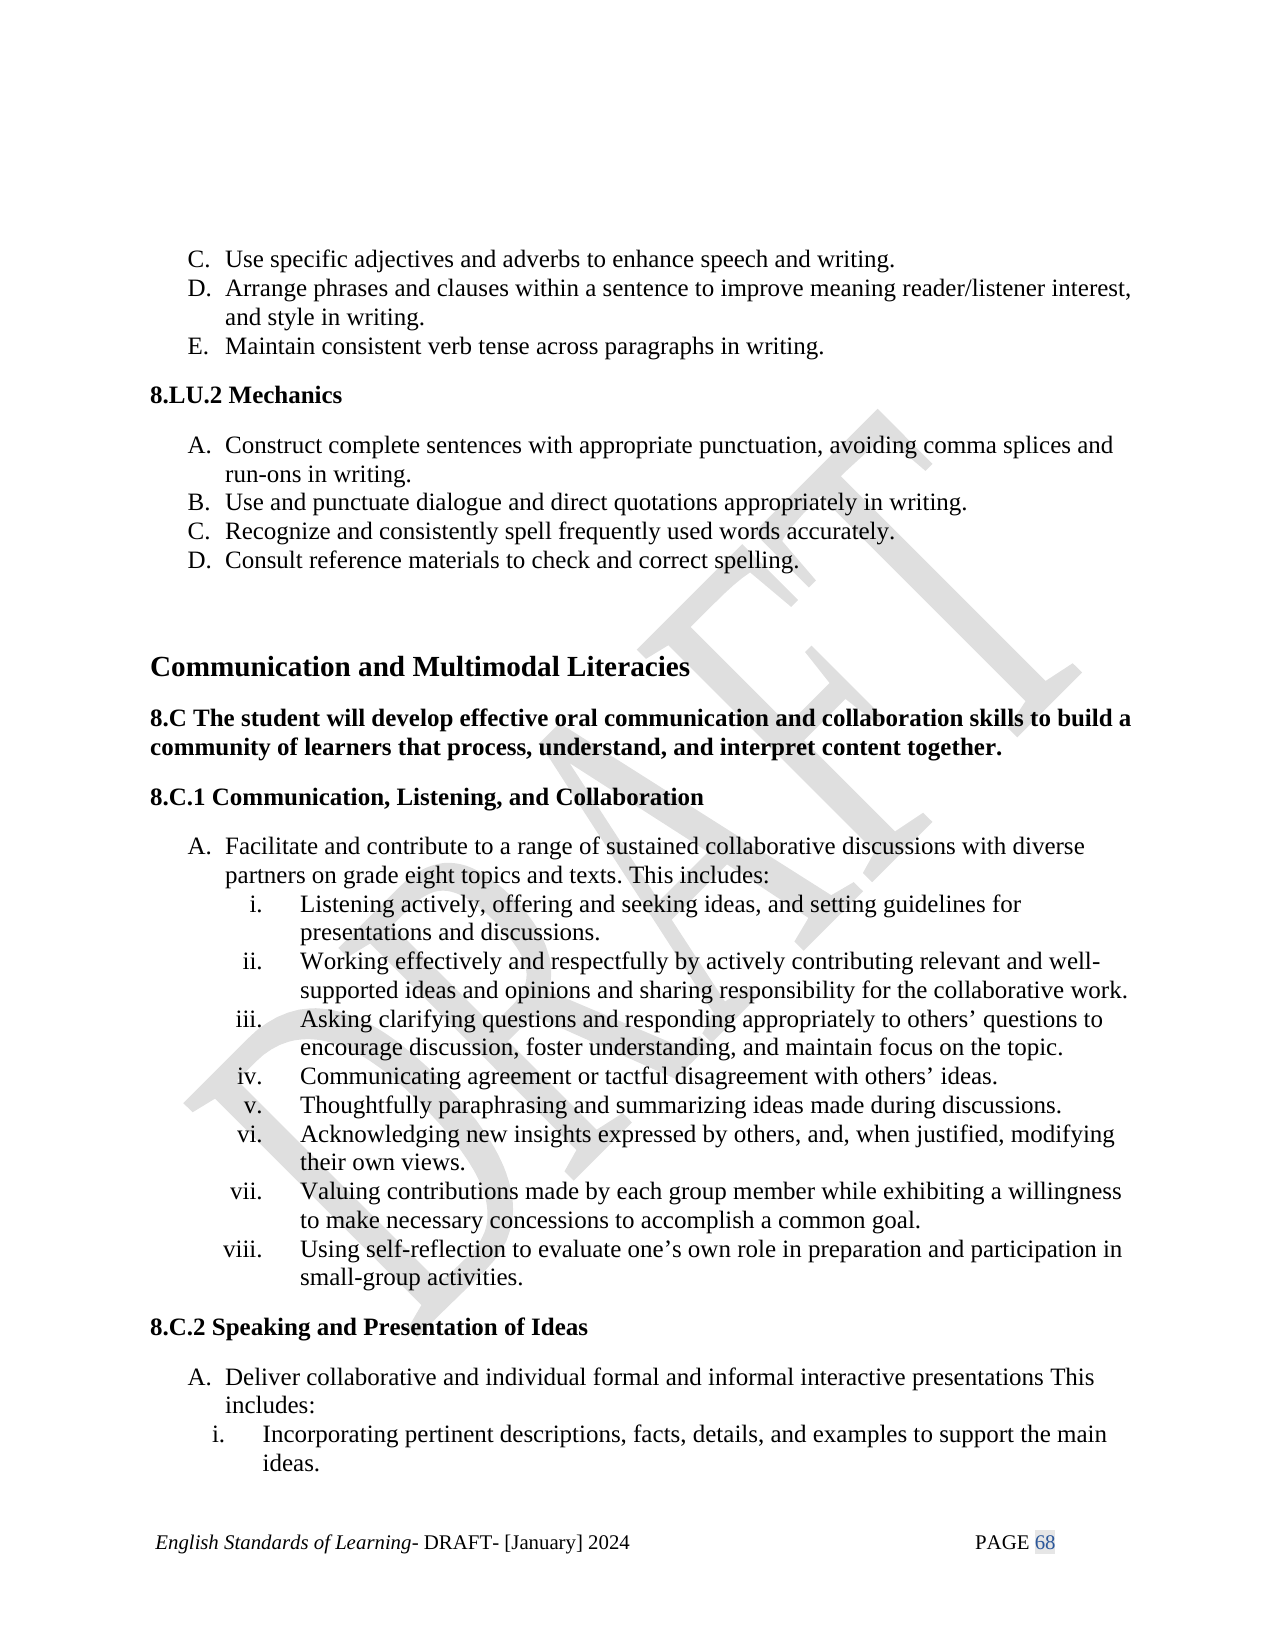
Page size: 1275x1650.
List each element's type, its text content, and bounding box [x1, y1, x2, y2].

list Asking clarifying questions and responding appropriately to others’ questions to encourage discussion, foster understanding, and maintain focus on the topic. [262, 1004, 1144, 1061]
text 8.C.1 Communication, Listening, and Collaboration [150, 782, 1144, 810]
list Working effectively and respectfully by actively contributing relevant and well-supported ideas and opinions and sharing responsibility for the collaborative work. [262, 946, 1144, 1004]
text Communication and Multimodal Literacies [150, 649, 1144, 682]
list Arrange phrases and clauses within a sentence to improve meaning reader/listener interest, and style in writing. [187, 273, 1144, 331]
list Use specific adjectives and adverbs to enhance speech and writing. [187, 244, 1144, 273]
list Consult reference materials to check and correct spelling. [187, 545, 1144, 574]
text 8.LU.2 Mechanics [150, 380, 1144, 409]
list Communicating agreement or tactful disagreement with others’ ideas. [262, 1061, 1144, 1090]
list Facilitate and contribute to a range of sustained collaborative discussions with diverse partners on grade eight topics and texts. This includes: [187, 831, 1144, 889]
list Thoughtfully paraphrasing and summarizing ideas made during discussions. [262, 1090, 1144, 1119]
list Use and punctuate dialogue and direct quotations appropriately in writing. [187, 487, 1144, 516]
list Valuing contributions made by each group member while exhibiting a willingness to make necessary concessions to accomplish a common goal. [262, 1176, 1144, 1234]
list Recognize and consistently spell frequently used words accurately. [187, 516, 1144, 545]
text 8.C The student will develop effective oral communication and collaboration skills to build a community of learners that process, understand, and interpret content together. [150, 703, 1144, 761]
list Incorporating pertinent descriptions, facts, details, and examples to support the main ideas. [225, 1419, 1144, 1477]
list Construct complete sentences with appropriate punctuation, avoiding comma splices and run-ons in writing. [187, 430, 1144, 487]
list Maintain consistent verb tense across paragraphs in writing. [187, 331, 1144, 359]
list Listening actively, offering and seeking ideas, and setting guidelines for presentations and discussions. [262, 889, 1144, 946]
list Using self-reflection to evaluate one’s own role in preparation and participation in small-group activities. [262, 1234, 1144, 1291]
list Deliver collaborative and individual formal and informal interactive presentations This includes: [187, 1362, 1144, 1419]
text 8.C.2 Speaking and Presentation of Ideas [150, 1312, 1144, 1341]
list Acknowledging new insights expressed by others, and, when justified, modifying their own views. [262, 1119, 1144, 1176]
